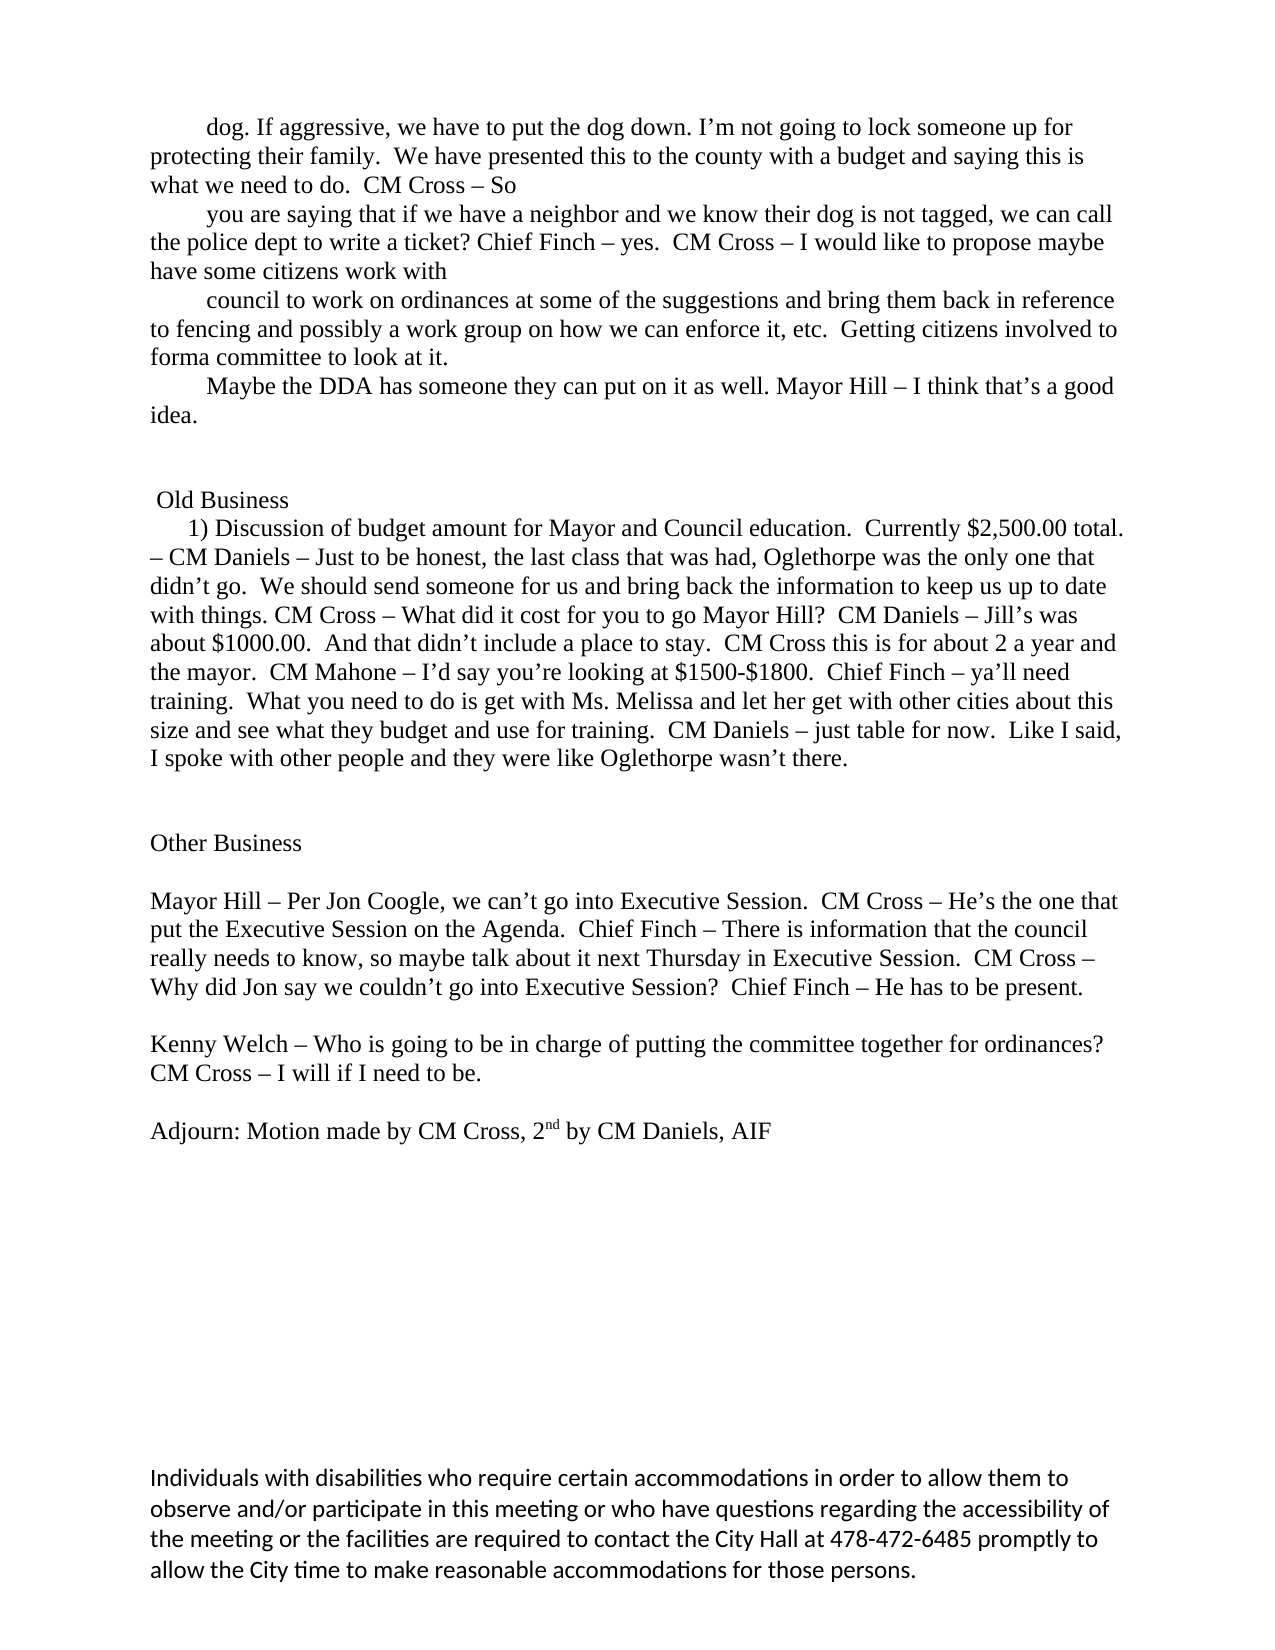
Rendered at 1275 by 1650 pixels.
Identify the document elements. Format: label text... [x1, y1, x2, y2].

text council to work on ordinances at some of the suggestions and bring them back in reference to fencing and possibly a work group on how we can enforce it, etc. Getting citizens involved to forma committee to look at it. [150, 285, 1125, 371]
text dog. If aggressive, we have to put the dog down. I’m not going to lock someone up for protecting their family. We have presented this to the county with a budget and saying this is what we need to do. CM Cross – So [150, 112, 1125, 199]
text Old Business [150, 485, 1125, 513]
text Mayor Hill – Per Jon Coogle, we can’t go into Executive Session. CM Cross – He’s the one that put the Executive Session on the Agenda. Chief Finch – There is information that the council really needs to know, so maybe talk about it next Thursday in Executive Session. CM Cross – Why did Jon say we couldn’t go into Executive Session? Chief Finch – He has to be present. [150, 886, 1125, 1001]
text you are saying that if we have a neighbor and we know their dog is not tagged, we can call the police dept to write a ticket? Chief Finch – yes. CM Cross – I would like to propose maybe have some citizens work with [150, 199, 1125, 285]
text Adjourn: Motion made by CM Cross, 2nd by CM Daniels, AIF [150, 1116, 1125, 1144]
text Maybe the DDA has someone they can put on it as well. Mayor Hill – I think that’s a good idea. [150, 371, 1125, 429]
text Kenny Welch – Who is going to be in charge of putting the committee together for ordinances? CM Cross – I will if I need to be. [150, 1029, 1125, 1087]
text Other Business [150, 828, 1125, 857]
text 1) Discussion of budget amount for Mayor and Council education. Currently $2,500.00 total. – CM Daniels – Just to be honest, the last class that was had, Oglethorpe was the only one that didn’t go. We should send someone for us and bring back the information to keep us up to date with things. CM Cross – What did it cost for you to go Mayor Hill? CM Daniels – Jill’s was about $1000.00. And that didn’t include a place to stay. CM Cross this is for about 2 a year and the mayor. CM Mahone – I’d say you’re looking at $1500-$1800. Chief Finch – ya’ll need training. What you need to do is get with Ms. Melissa and let her get with other cities about this size and see what they budget and use for training. CM Daniels – just table for now. Like I said, I spoke with other people and they were like Oglethorpe wasn’t there. [150, 513, 1125, 772]
